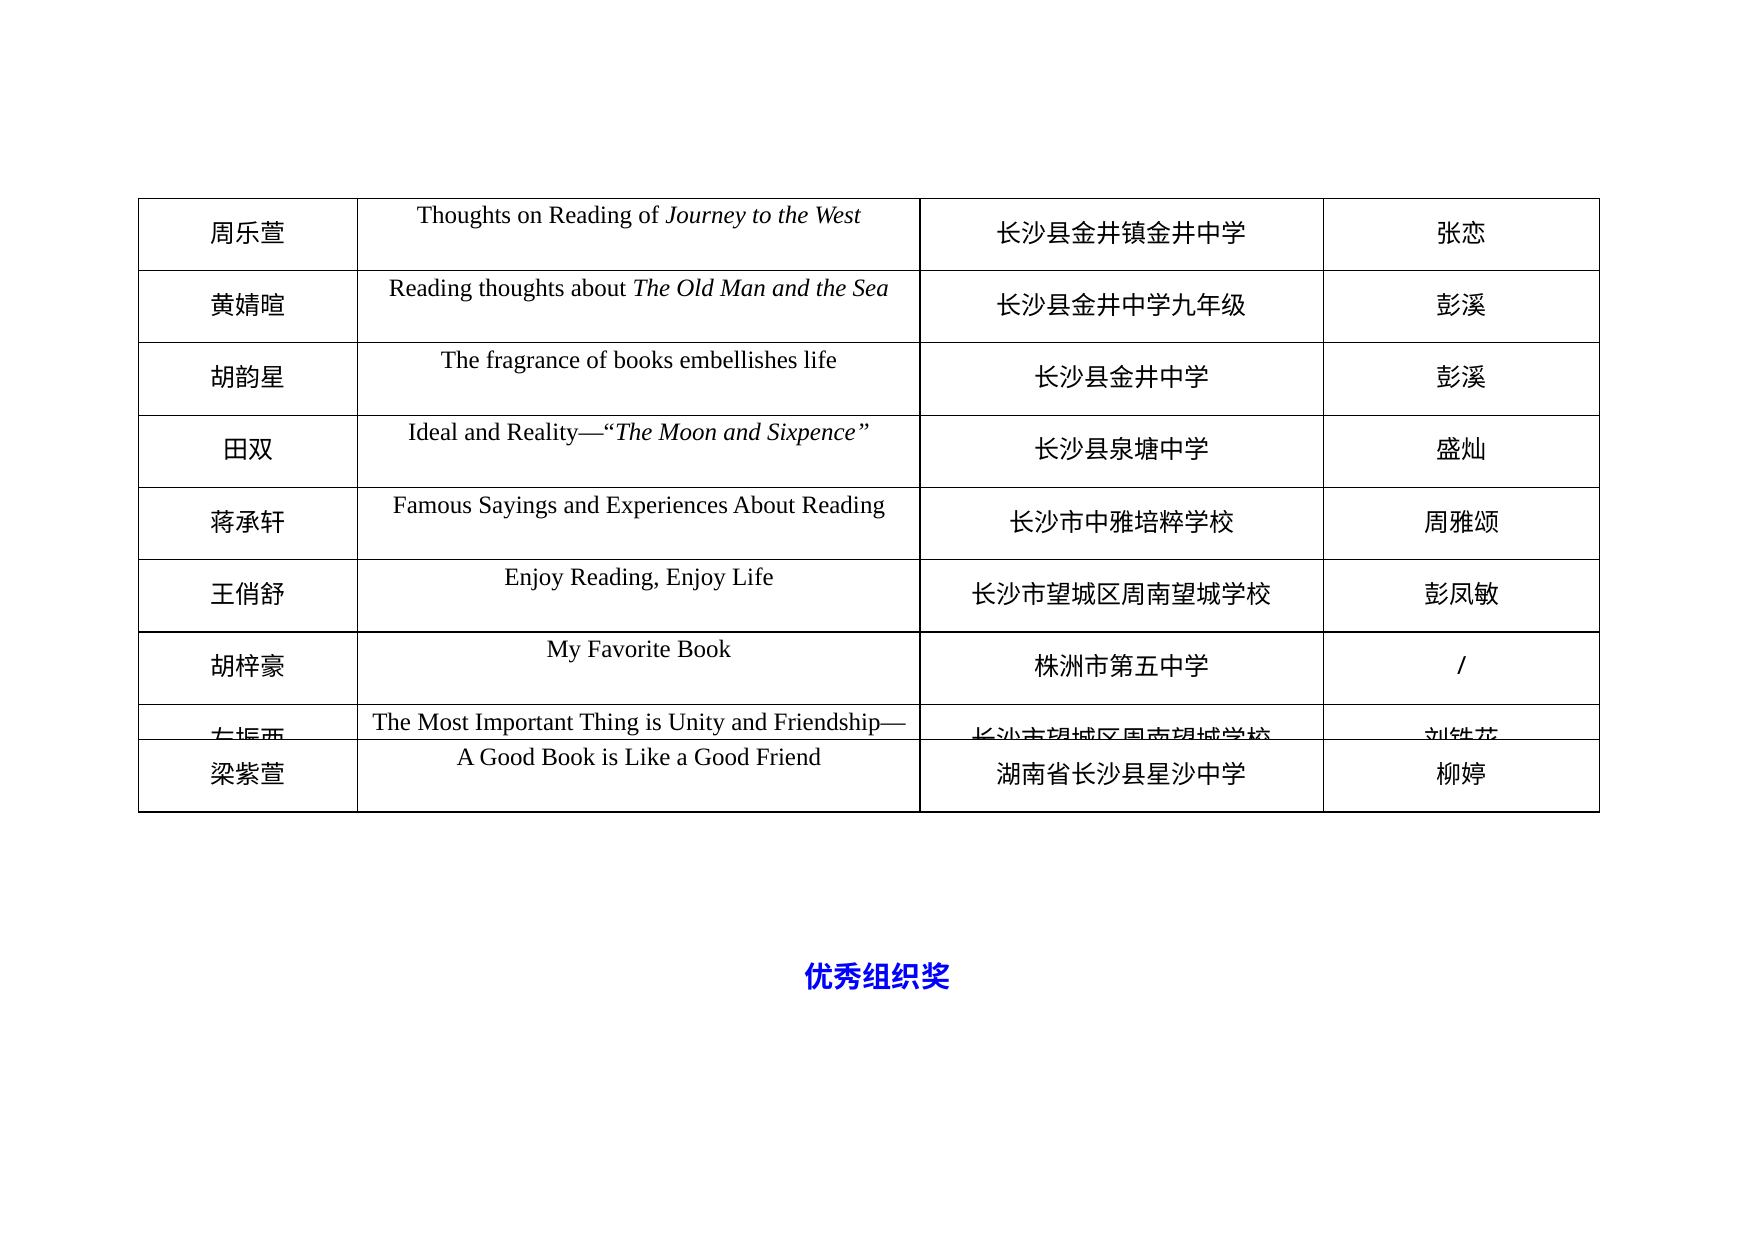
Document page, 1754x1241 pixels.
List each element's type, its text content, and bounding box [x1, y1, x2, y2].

table_cell My Favorite Book [358, 633, 919, 704]
table_cell 彭溪 [1324, 343, 1599, 414]
table_cell 株洲市第五中学 [921, 633, 1323, 704]
table_cell 长沙县泉塘中学 [921, 416, 1323, 487]
table_cell 周雅颂 [1324, 488, 1599, 559]
table_cell 彭凤敏 [1324, 560, 1599, 631]
text 优秀组织奖 [150, 942, 1604, 1007]
table_cell The Most Important Thing is Unity and Friendship—Thoughts After Reading Harry Potter [358, 705, 919, 739]
table_cell / [1324, 633, 1599, 704]
table_cell 刘铁花 [1324, 705, 1599, 739]
table_cell 湖南省长沙县星沙中学 [921, 740, 1323, 811]
table_cell 王俏舒 [139, 560, 357, 631]
table_cell 蒋承轩 [139, 488, 357, 559]
table_cell The fragrance of books embellishes life [358, 343, 919, 414]
table_cell Thoughts on Reading of Journey to the West [358, 199, 919, 270]
table_cell 胡韵星 [139, 343, 357, 414]
table_cell 黄婧暄 [139, 271, 357, 342]
table_cell Famous Sayings and Experiences About Reading [358, 488, 919, 559]
table_cell 长沙县金井中学 [921, 343, 1323, 414]
table_cell 长沙市中雅培粹学校 [921, 488, 1323, 559]
table_cell 周乐萱 [139, 199, 357, 270]
table_cell 田双 [139, 416, 357, 487]
table_cell Ideal and Reality—“The Moon and Sixpence” [358, 416, 919, 487]
table_cell 长沙市望城区周南望城学校 [921, 705, 1323, 739]
table_cell Reading thoughts about The Old Man and the Sea [358, 271, 919, 342]
table_cell 柳婷 [1324, 740, 1599, 811]
table_cell 长沙县金井镇金井中学 [921, 199, 1323, 270]
table_cell 胡梓豪 [139, 633, 357, 704]
table_cell A Good Book is Like a Good Friend [358, 740, 919, 811]
table_cell 长沙市望城区周南望城学校 [921, 560, 1323, 631]
table_cell 盛灿 [1324, 416, 1599, 487]
table_cell 张恋 [1324, 199, 1599, 270]
table_cell 左振西 [139, 705, 357, 739]
table_cell 彭溪 [1324, 271, 1599, 342]
table_cell 梁紫萱 [139, 740, 357, 811]
table_cell Enjoy Reading, Enjoy Life [358, 560, 919, 631]
table_cell 长沙县金井中学九年级 [921, 271, 1323, 342]
